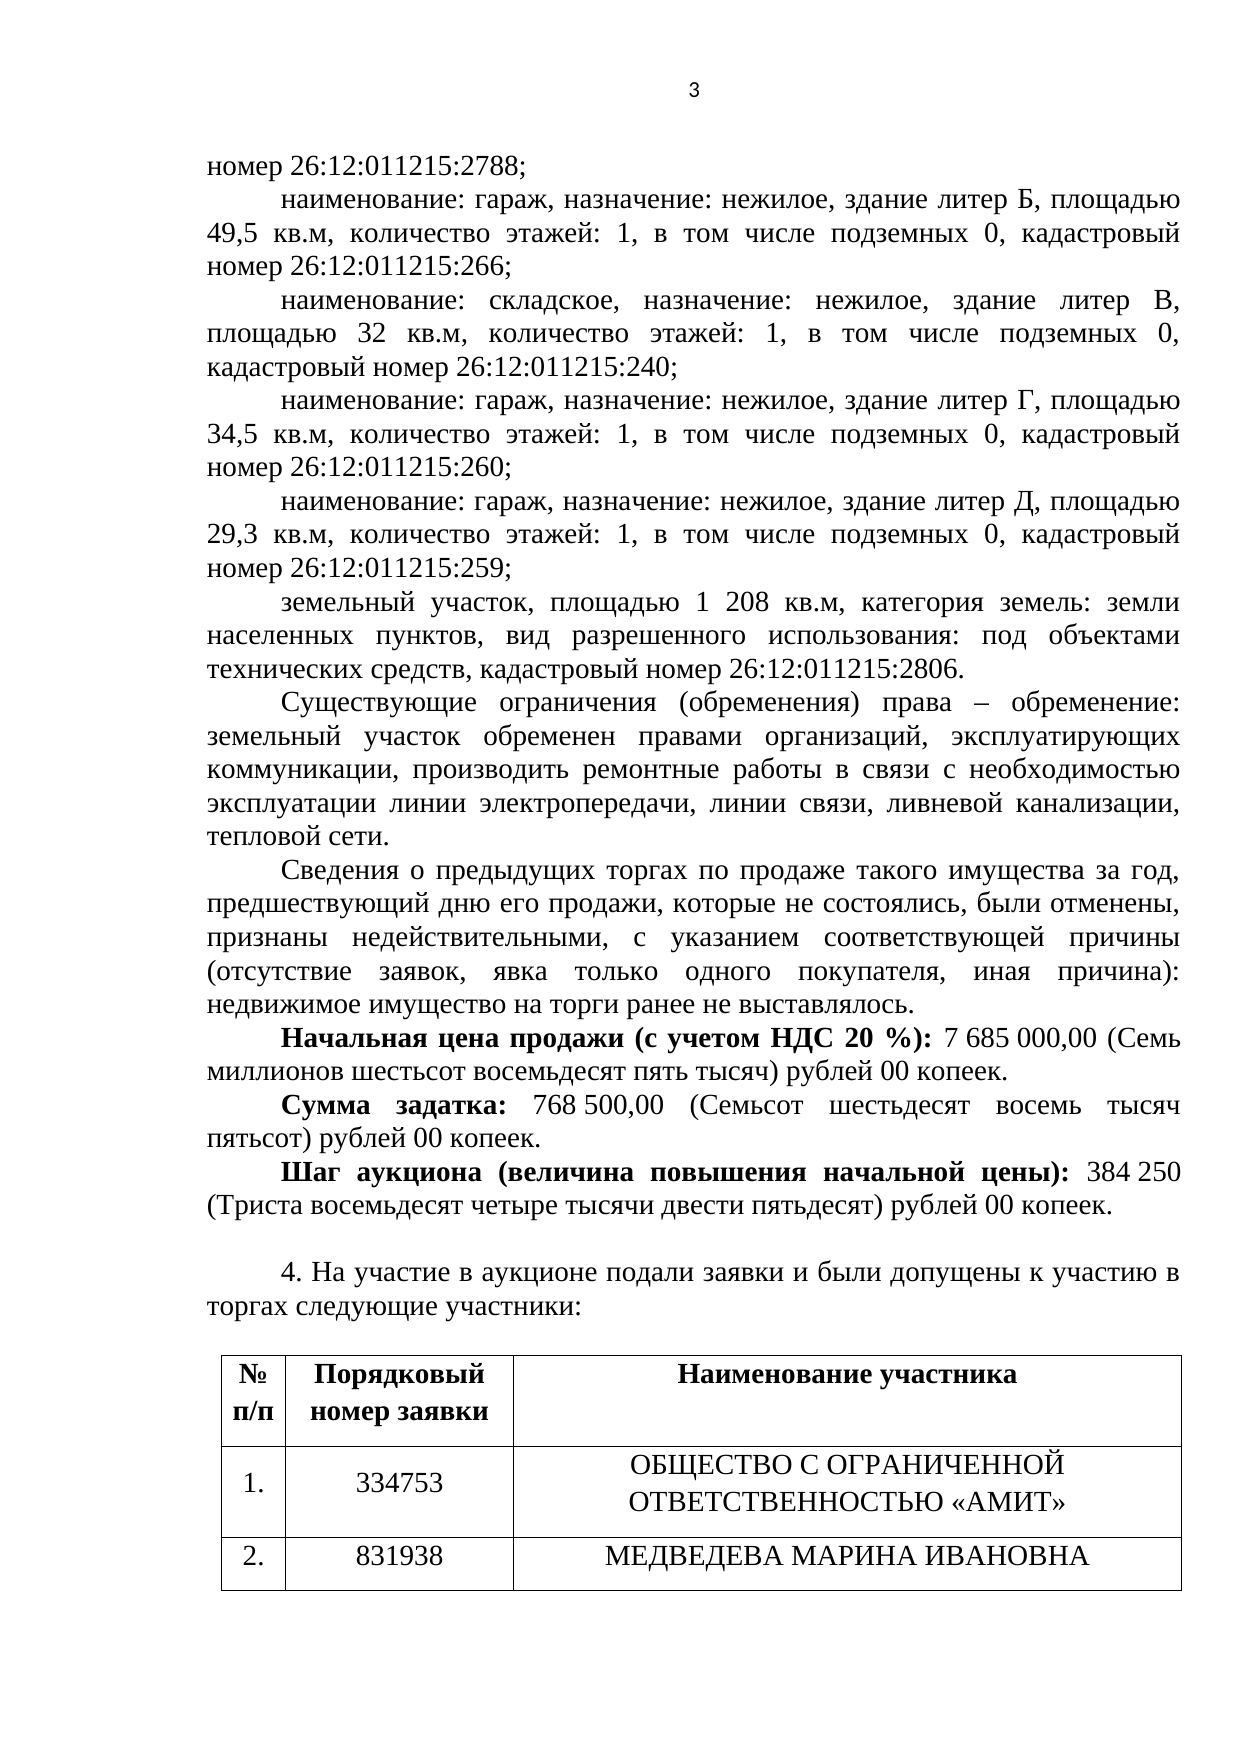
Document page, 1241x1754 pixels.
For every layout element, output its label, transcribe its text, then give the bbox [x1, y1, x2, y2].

table_cell МЕДВЕДЕВА МАРИНА ИВАНОВНА [514, 1538, 1181, 1590]
table_header Наименование участника [514, 1356, 1181, 1446]
text Сумма задатка: 768 500,00 (Семьсот шестьдесят восемь тысяч пятьсот) рублей 00 копеек. [207, 1087, 1181, 1154]
text наименование: гараж, назначение: нежилое, здание литер Д, площадью 29,3 кв.м, количество этажей: 1, в том числе подземных 0, кадастровый номер 26:12:011215:259; [207, 483, 1181, 584]
text Начальная цена продажи (с учетом НДС 20 %): 7 685 000,00 (Семь миллионов шестьсот восемьдесят пять тысяч) рублей 00 копеек. [207, 1020, 1181, 1087]
table_cell 334753 [286, 1447, 513, 1537]
text наименование: гараж, назначение: нежилое, здание литер Г, площадью 34,5 кв.м, количество этажей: 1, в том числе подземных 0, кадастровый номер 26:12:011215:260; [207, 382, 1181, 483]
table_header Порядковый номер заявки [286, 1356, 513, 1446]
table_header № п/п [222, 1356, 285, 1446]
table_cell 831938 [286, 1538, 513, 1590]
text Существующие ограничения (обременения) права – обременение: земельный участок обременен правами организаций, эксплуатирующих коммуникации, производить ремонтные работы в связи с необходимостью эксплуатации линии электропередачи, линии связи, ливневой канализации, тепловой сети. [207, 684, 1181, 852]
text наименование: гараж, назначение: нежилое, здание литер Б, площадью 49,5 кв.м, количество этажей: 1, в том числе подземных 0, кадастровый номер 26:12:011215:266; [207, 181, 1181, 282]
table_cell ОБЩЕСТВО С ОГРАНИЧЕННОЙ ОТВЕТСТВЕННОСТЬЮ «АМИТ» [514, 1447, 1181, 1537]
text 4. На участие в аукционе подали заявки и были допущены к участию в торгах следующие участники: [207, 1254, 1181, 1322]
table_cell 2. [222, 1538, 285, 1590]
text земельный участок, площадью 1 208 кв.м, категория земель: земли населенных пунктов, вид разрешенного использования: под объектами технических средств, кадастровый номер 26:12:011215:2806. [207, 584, 1181, 684]
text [207, 148, 1181, 181]
text Шаг аукциона (величина повышения начальной цены): 384 250 (Триста восемьдесят четыре тысячи двести пятьдесят) рублей 00 копеек. [207, 1154, 1181, 1221]
table_cell 1. [222, 1447, 285, 1537]
text Сведения о предыдущих торгах по продаже такого имущества за год, предшествующий дню его продажи, которые не состоялись, были отменены, признаны недействительными, с указанием соответствующей причины (отсутствие заявок, явка только одного покупателя, иная причина): недвижимое имущество на торги ранее не выставлялось. [207, 852, 1181, 1020]
text наименование: складское, назначение: нежилое, здание литер В, площадью 32 кв.м, количество этажей: 1, в том числе подземных 0, кадастровый номер 26:12:011215:240; [207, 282, 1181, 382]
